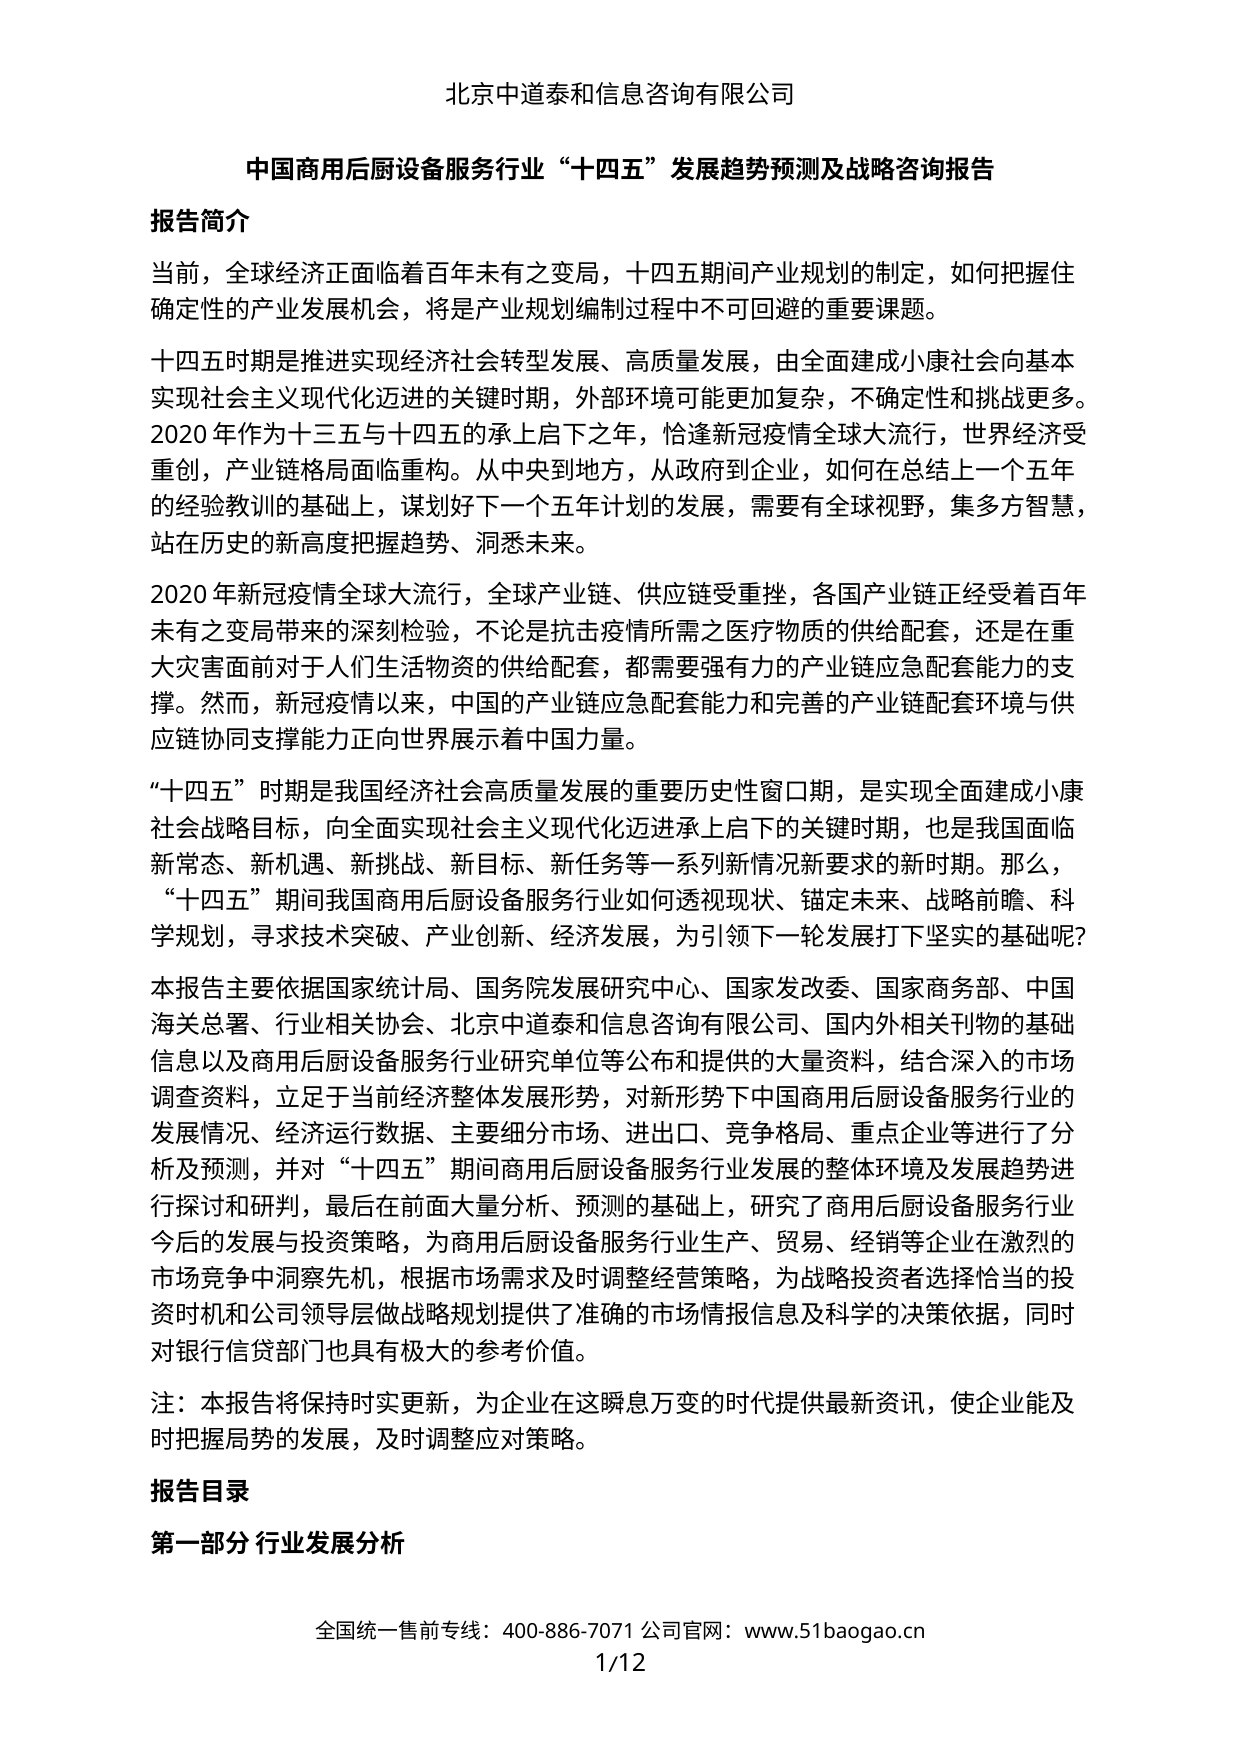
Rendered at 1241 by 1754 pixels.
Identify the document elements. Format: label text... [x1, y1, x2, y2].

text 2020年新冠疫情全球大流行，全球产业链、供应链受重挫，各国产业链正经受着百年未有之变局带来的深刻检验，不论是抗击疫情所需之医疗物质的供给配套，还是在重大灾害面前对于人们生活物资的供给配套，都需要强有力的产业链应急配套能力的支撑。然而，新冠疫情以来，中国的产业链应急配套能力和完善的产业链配套环境与供应链协同支撑能力正向世界展示着中国力量。 [150, 575, 1090, 756]
text 当前，全球经济正面临着百年未有之变局，十四五期间产业规划的制定，如何把握住确定性的产业发展机会，将是产业规划编制过程中不可回避的重要课题。 [150, 254, 1090, 326]
text “十四五”时期是我国经济社会高质量发展的重要历史性窗口期，是实现全面建成小康社会战略目标，向全面实现社会主义现代化迈进承上启下的关键时期，也是我国面临新常态、新机遇、新挑战、新目标、新任务等一系列新情况新要求的新时期。那么，“十四五”期间我国商用后厨设备服务行业如何透视现状、锚定未来、战略前瞻、科学规划，寻求技术突破、产业创新、经济发展，为引领下一轮发展打下坚实的基础呢? [150, 772, 1090, 953]
text 本报告主要依据国家统计局、国务院发展研究中心、国家发改委、国家商务部、中国海关总署、行业相关协会、北京中道泰和信息咨询有限公司、国内外相关刊物的基础信息以及商用后厨设备服务行业研究单位等公布和提供的大量资料，结合深入的市场调查资料，立足于当前经济整体发展形势，对新形势下中国商用后厨设备服务行业的发展情况、经济运行数据、主要细分市场、进出口、竞争格局、重点企业等进行了分析及预测，并对“十四五”期间商用后厨设备服务行业发展的整体环境及发展趋势进行探讨和研判，最后在前面大量分析、预测的基础上，研究了商用后厨设备服务行业今后的发展与投资策略，为商用后厨设备服务行业生产、贸易、经销等企业在激烈的市场竞争中洞察先机，根据市场需求及时调整经营策略，为战略投资者选择恰当的投资时机和公司领导层做战略规划提供了准确的市场情报信息及科学的决策依据，同时对银行信贷部门也具有极大的参考价值。 [150, 969, 1090, 1367]
text 报告目录 [150, 1471, 1090, 1507]
text 报告简介 [150, 202, 1090, 238]
text 中国商用后厨设备服务行业“十四五”发展趋势预测及战略咨询报告 [150, 150, 1090, 186]
text 注：本报告将保持时实更新，为企业在这瞬息万变的时代提供最新资讯，使企业能及时把握局势的发展，及时调整应对策略。 [150, 1383, 1090, 1456]
text 第一部分 行业发展分析 [150, 1523, 1090, 1559]
text 十四五时期是推进实现经济社会转型发展、高质量发展，由全面建成小康社会向基本实现社会主义现代化迈进的关键时期，外部环境可能更加复杂，不确定性和挑战更多。2020年作为十三五与十四五的承上启下之年，恰逢新冠疫情全球大流行，世界经济受重创，产业链格局面临重构。从中央到地方，从政府到企业，如何在总结上一个五年的经验教训的基础上，谋划好下一个五年计划的发展，需要有全球视野，集多方智慧，站在历史的新高度把握趋势、洞悉未来。 [150, 342, 1090, 559]
